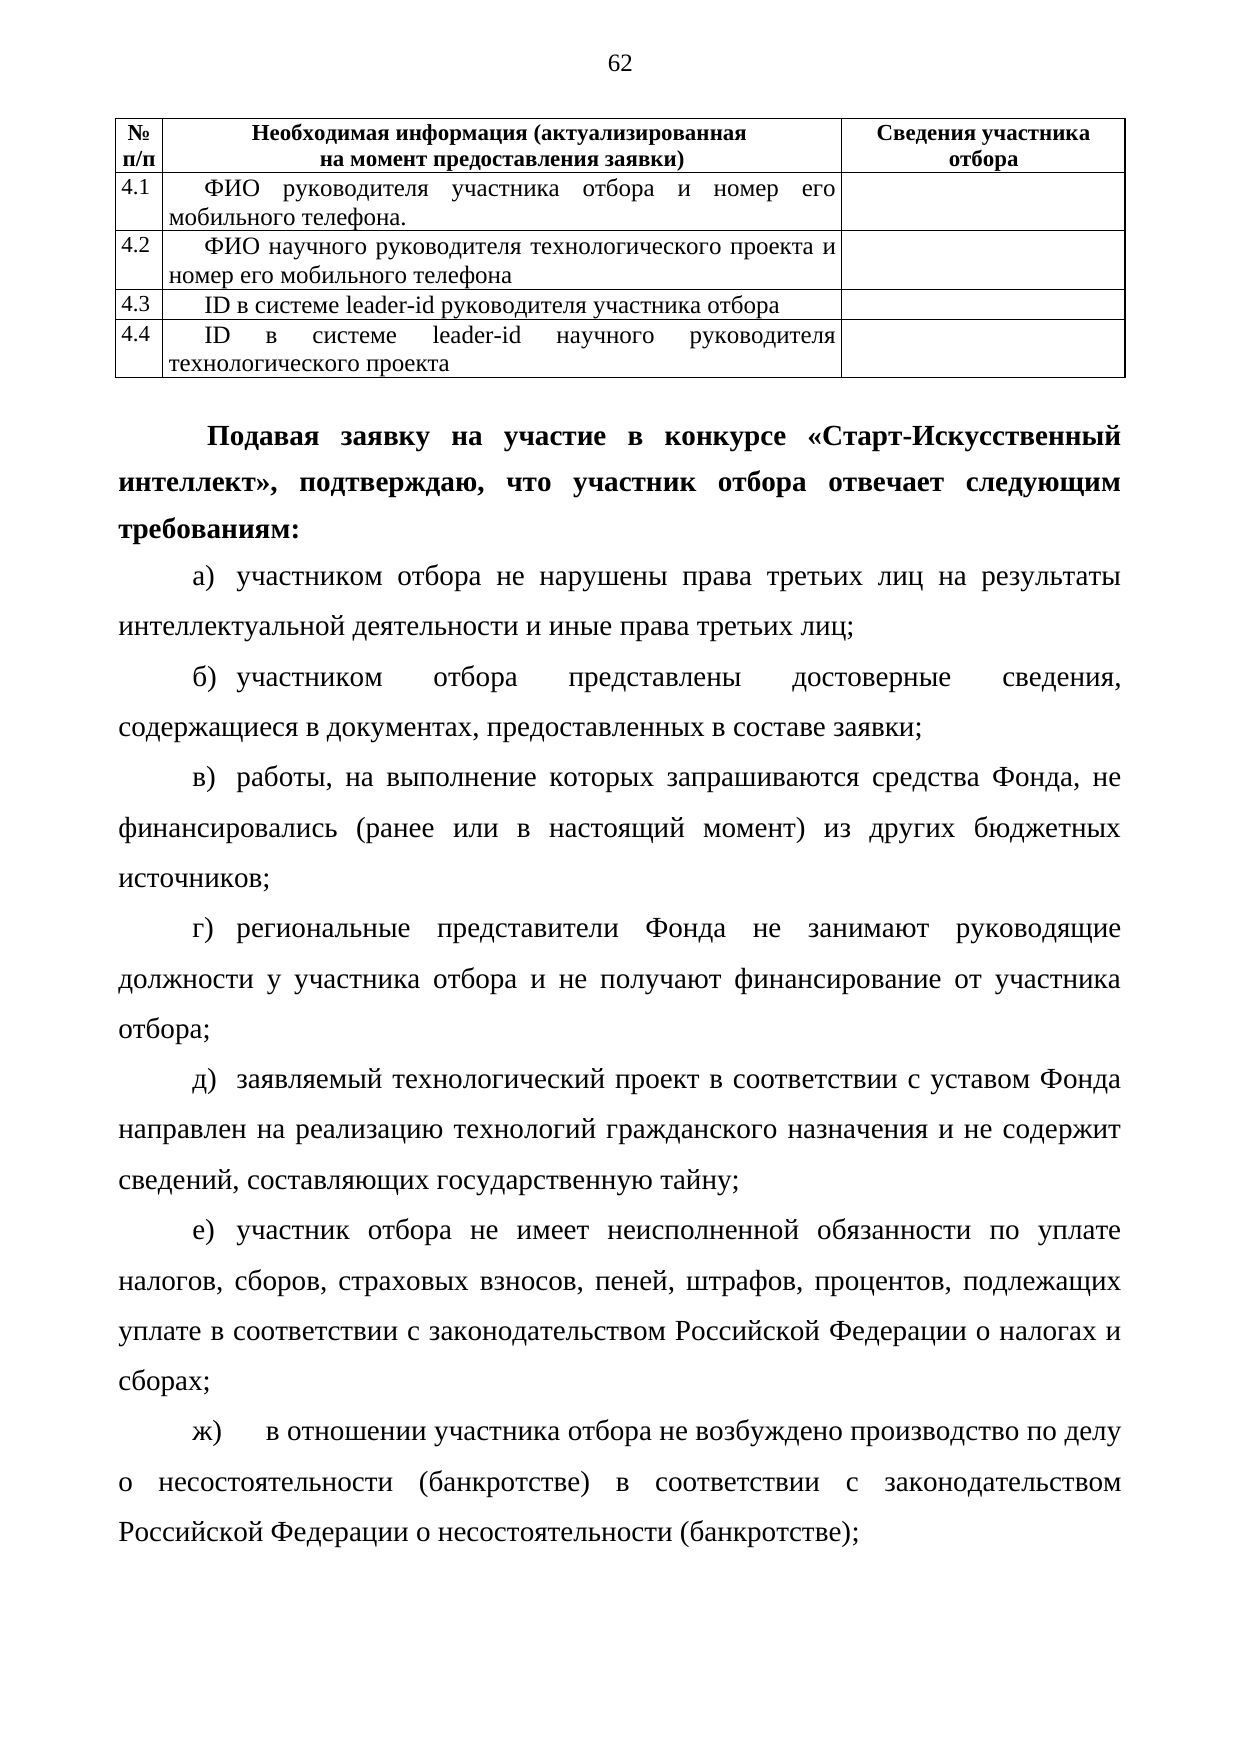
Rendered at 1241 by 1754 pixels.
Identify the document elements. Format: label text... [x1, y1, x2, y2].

table_header № п/п [116, 119, 162, 172]
table_cell ФИО руководителя участника отбора и номер его мобильного телефона. [163, 173, 841, 230]
table_cell [842, 320, 1124, 377]
list региональные представители Фонда не занимают руководящие должности у участника отбора и не получают финансирование от участника отбора; [118, 910, 1122, 1044]
list участником отбора представлены достоверные сведения, содержащиеся в документах, предоставленных в составе заявки; [118, 659, 1122, 743]
table_cell ID в системе leader-id научного руководителя технологического проекта [163, 320, 841, 377]
text Подавая заявку на участие в конкурсе «Старт-Искусственный интеллект», подтверждаю, что участник отбора отвечает следующим требованиям: [118, 418, 1122, 545]
table_cell [842, 290, 1124, 319]
table_cell 4.3 [116, 290, 162, 319]
table_cell ФИО научного руководителя технологического проекта и номер его мобильного телефона [163, 231, 841, 289]
table_header Сведения участника отбора [842, 119, 1124, 172]
table_cell 4.1 [116, 173, 162, 230]
table_cell [842, 173, 1124, 230]
table_cell ID в системе leader-id руководителя участника отбора [163, 290, 841, 319]
table_cell 4.2 [116, 231, 162, 289]
table_cell 4.4 [116, 320, 162, 377]
list заявляемый технологический проект в соответствии с уставом Фонда направлен на реализацию технологий гражданского назначения и не содержит сведений, составляющих государственную тайну; [118, 1061, 1122, 1196]
table_cell [842, 231, 1124, 289]
list участник отбора не имеет неисполненной обязанности по уплате налогов, сборов, страховых взносов, пеней, штрафов, процентов, подлежащих уплате в соответствии с законодательством Российской Федерации о налогах и сборах; [118, 1212, 1122, 1397]
table_header Необходимая информация (актуализированная на момент предоставления заявки) [163, 119, 841, 172]
list в отношении участника отбора не возбуждено производство по делу о несостоятельности (банкротстве) в соответствии с законодательством Российской Федерации о несостоятельности (банкротстве); [118, 1413, 1122, 1548]
list участником отбора не нарушены права третьих лиц на результаты интеллектуальной деятельности и иные права третьих лиц; [118, 558, 1122, 642]
list работы, на выполнение которых запрашиваются средства Фонда, не финансировались (ранее или в настоящий момент) из других бюджетных источников; [118, 759, 1122, 894]
